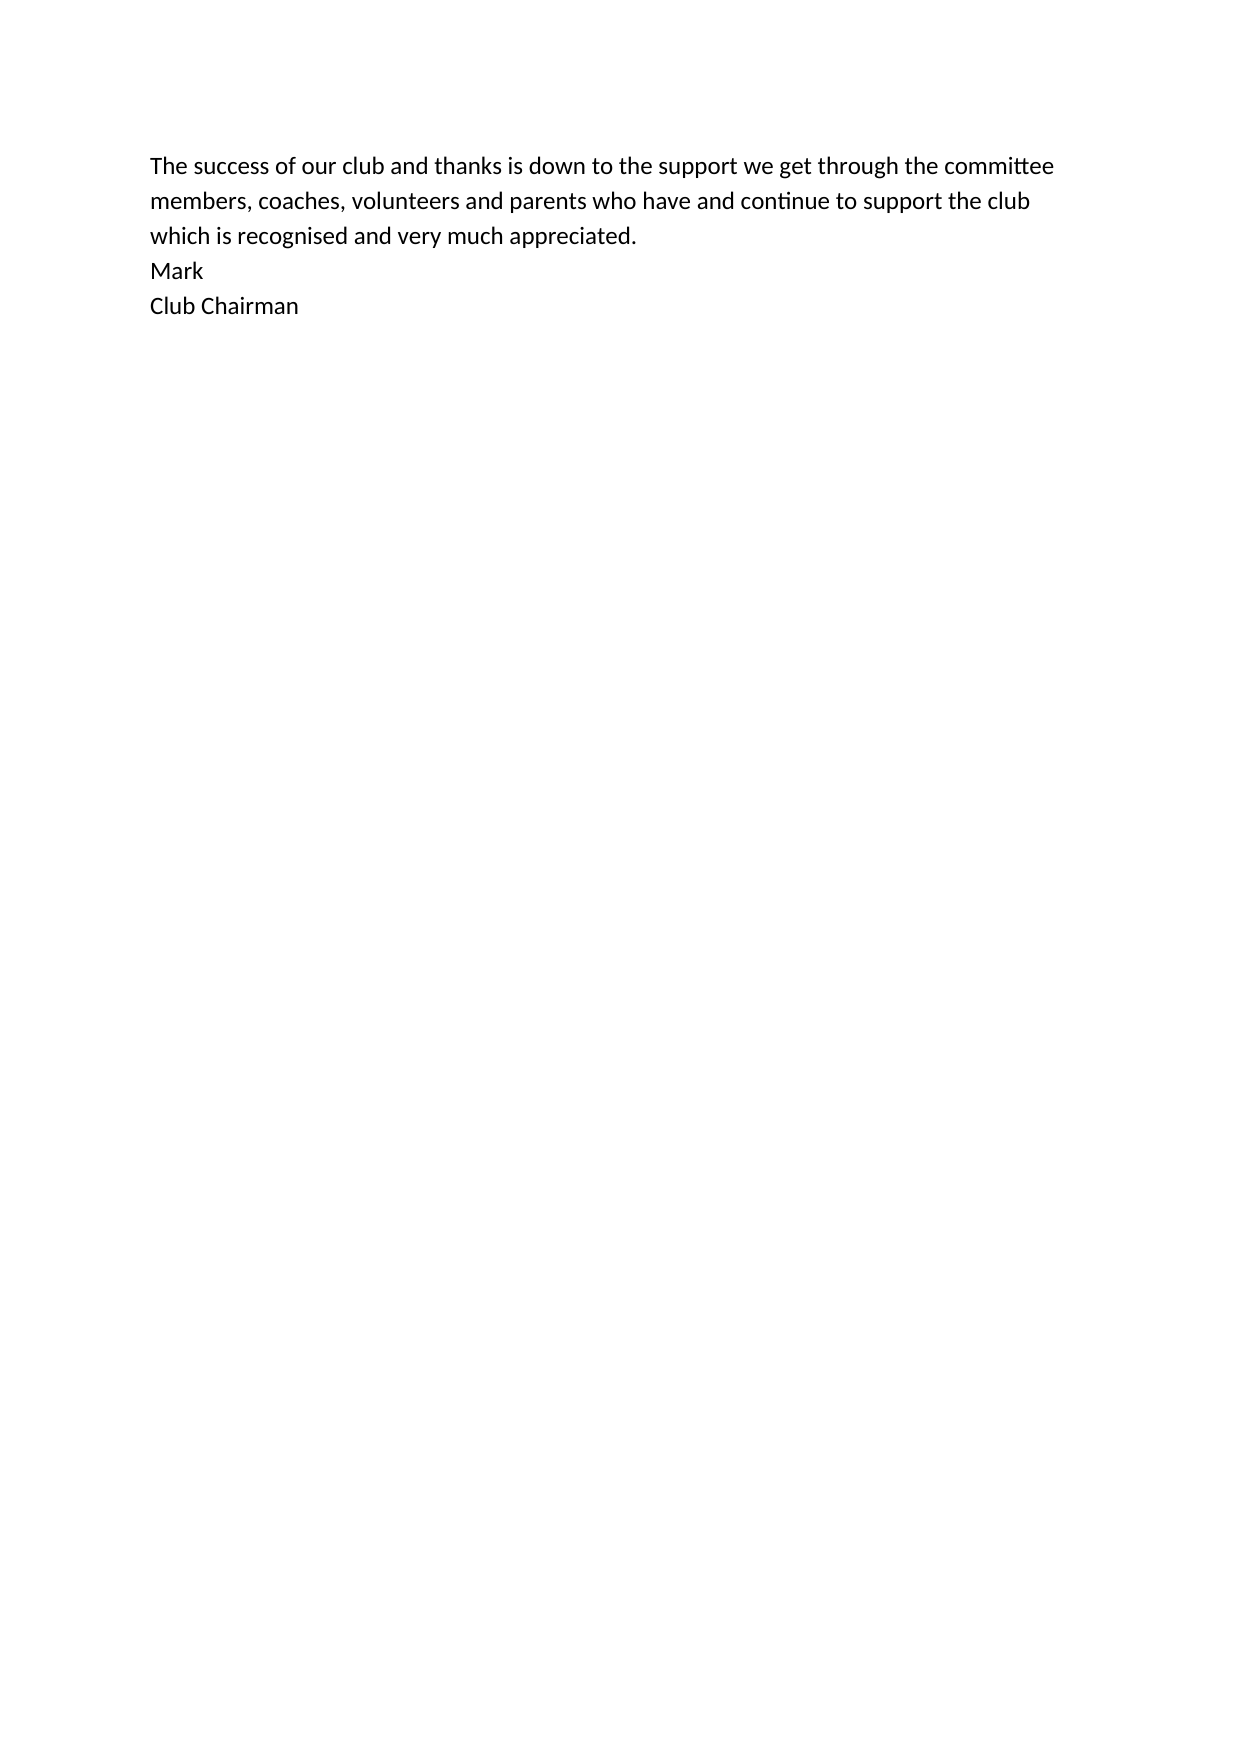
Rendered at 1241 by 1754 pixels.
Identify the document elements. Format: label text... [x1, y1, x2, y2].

text Mark [150, 255, 1090, 286]
text The success of our club and thanks is down to the support we get through the committee members, coaches, volunteers and parents who have and continue to support the club which is recognised and very much appreciated. [150, 150, 1090, 251]
text Club Chairman [150, 290, 1090, 321]
